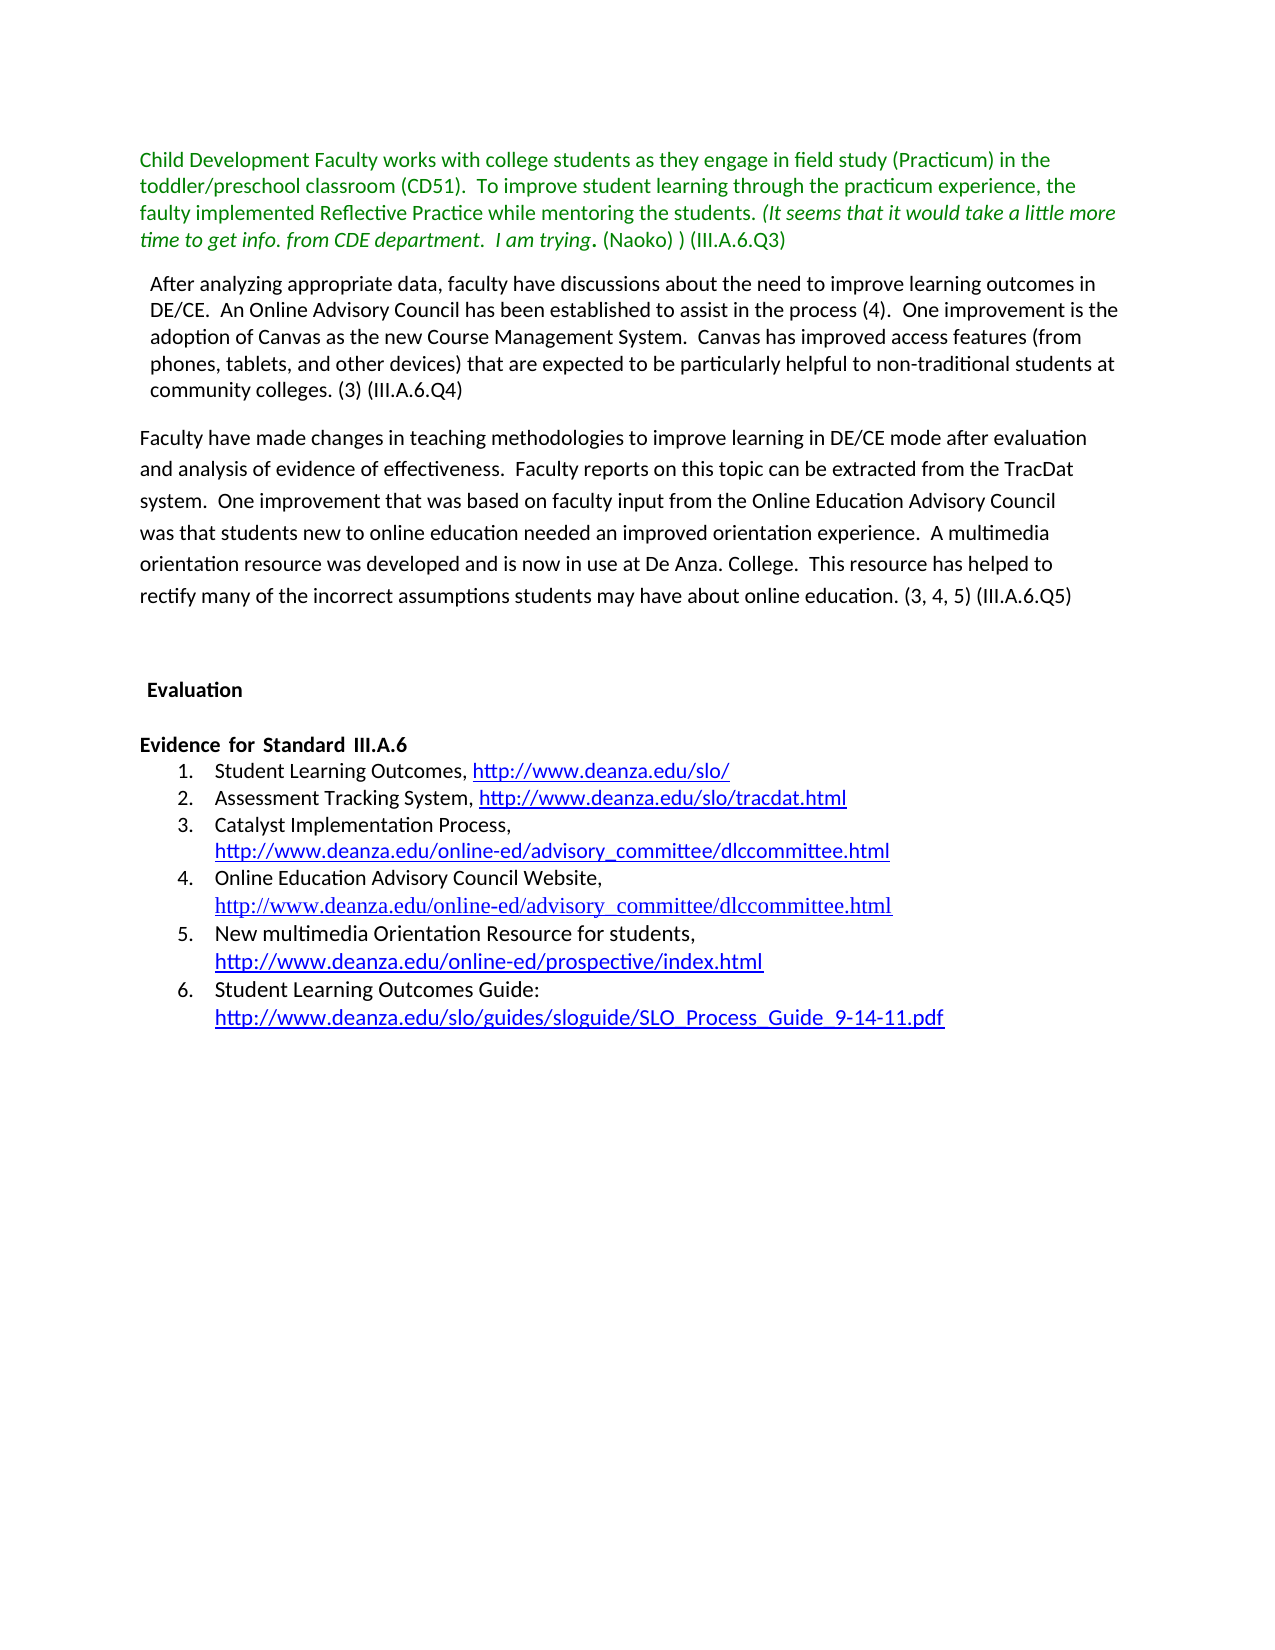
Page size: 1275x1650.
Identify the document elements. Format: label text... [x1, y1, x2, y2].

list Student Learning Outcomes Guide: http://www.deanza.edu/slo/guides/sloguide/SLO_Process_Guide_9-14-11.pdf [177, 975, 1119, 1031]
text Faculty have made changes in teaching methodologies to improve learning in DE/CE mode after evaluation and analysis of evidence of effectiveness. Faculty reports on this topic can be extracted from the TracDat system. One improvement that was based on faculty input from the Online Education Advisory Council was that students new to online education needed an improved orientation experience. A multimedia orientation resource was developed and is now in use at De Anza. College. This resource has helped to rectify many of the incorrect assumptions students may have about online education. (3, 4, 5) (III.A.6.Q5) [139, 424, 1089, 609]
list Student Learning Outcomes, http://www.deanza.edu/slo/ [177, 758, 1119, 784]
list Catalyst Implementation Process, http://www.deanza.edu/online-ed/advisory_committee/dlccommittee.html [177, 811, 1119, 864]
text After analyzing appropriate data, faculty have discussions about the need to improve learning outcomes in DE/CE. An Online Advisory Council has been established to assist in the process (4). One improvement is the adoption of Canvas as the new Course Management System. Canvas has improved access features (from phones, tablets, and other devices) that are expected to be particularly helpful to non-traditional students at community colleges. (3) (III.A.6.Q4) [150, 270, 1119, 403]
list Assessment Tracking System, http://www.deanza.edu/slo/tracdat.html [177, 784, 1119, 811]
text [139, 146, 1119, 252]
list New multimedia Orientation Resource for students, http://www.deanza.edu/online-ed/prospective/index.html [177, 919, 1119, 975]
list Online Education Advisory Council Website, http://www.deanza.edu/online-ed/advisory_committee/dlccommittee.html [177, 864, 1119, 919]
text Evaluation [139, 677, 1119, 703]
text Evidence for Standard III.A.6 [139, 731, 1119, 758]
